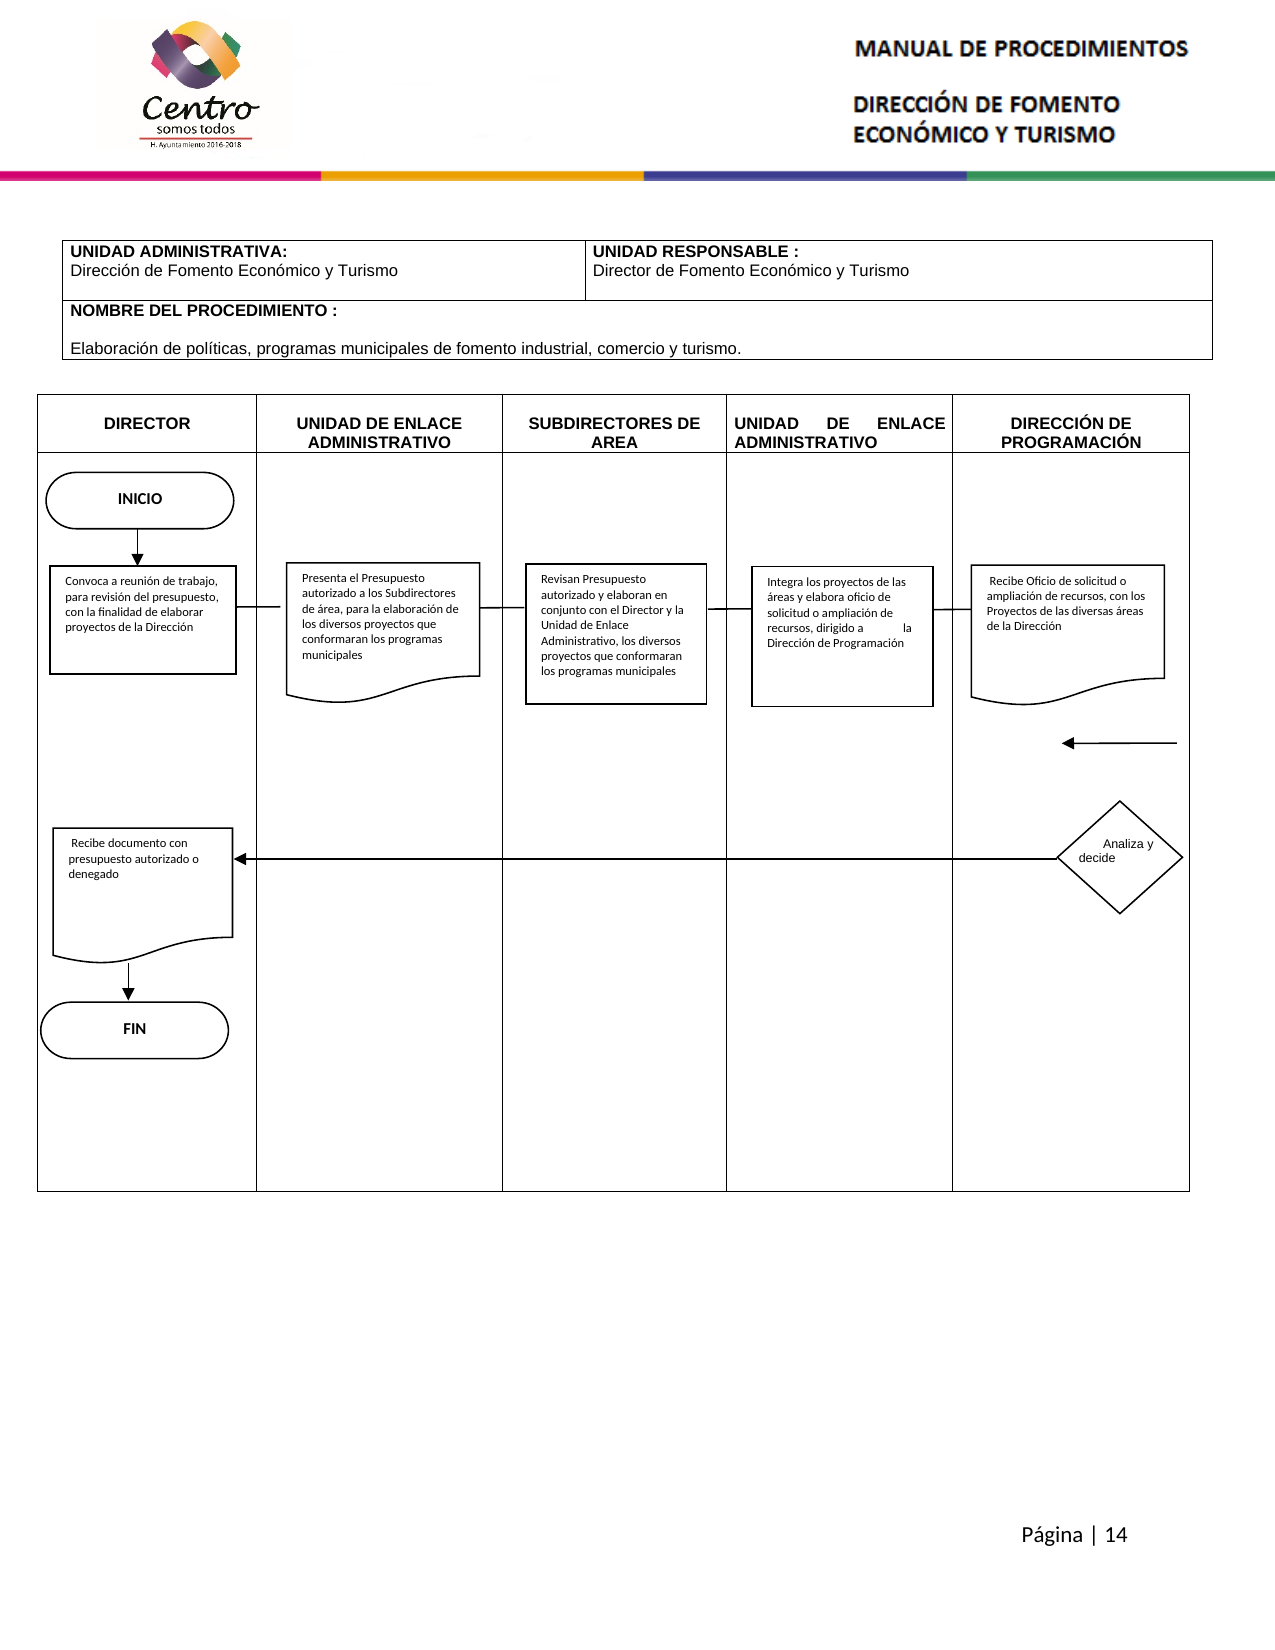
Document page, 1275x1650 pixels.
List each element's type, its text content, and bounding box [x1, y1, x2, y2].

picture [0, 9, 1275, 181]
table_cell [727, 610, 952, 858]
table_cell [257, 860, 502, 1191]
table_cell [503, 860, 726, 1191]
table_cell [727, 860, 952, 1191]
table_cell [257, 453, 502, 858]
table_header UNIDAD DE ENLACE ADMINISTRATIVO [727, 395, 952, 452]
table_cell [38, 453, 256, 1191]
table_cell NOMBRE DEL PROCEDIMIENTO : Elaboración de políticas, programas municipales de fomento industrial, comercio y turismo. [63, 301, 1212, 359]
table_cell [503, 609, 726, 858]
table_header UNIDAD RESPONSABLE : Director de Fomento Económico y Turismo [586, 241, 1212, 299]
table_header UNIDAD DE ENLACE ADMINISTRATIVO [257, 395, 502, 452]
table_header SUBDIRECTORES DE AREA [503, 395, 726, 452]
table_header UNIDAD ADMINISTRATIVA: Dirección de Fomento Económico y Turismo [63, 241, 585, 299]
table_header DIRECCIÓN DE PROGRAMACIÓN [953, 395, 1189, 452]
table_cell [727, 453, 952, 608]
table_header DIRECTOR [38, 395, 256, 452]
table_cell Analiza y decide [953, 453, 1189, 1191]
table_cell [503, 453, 726, 608]
